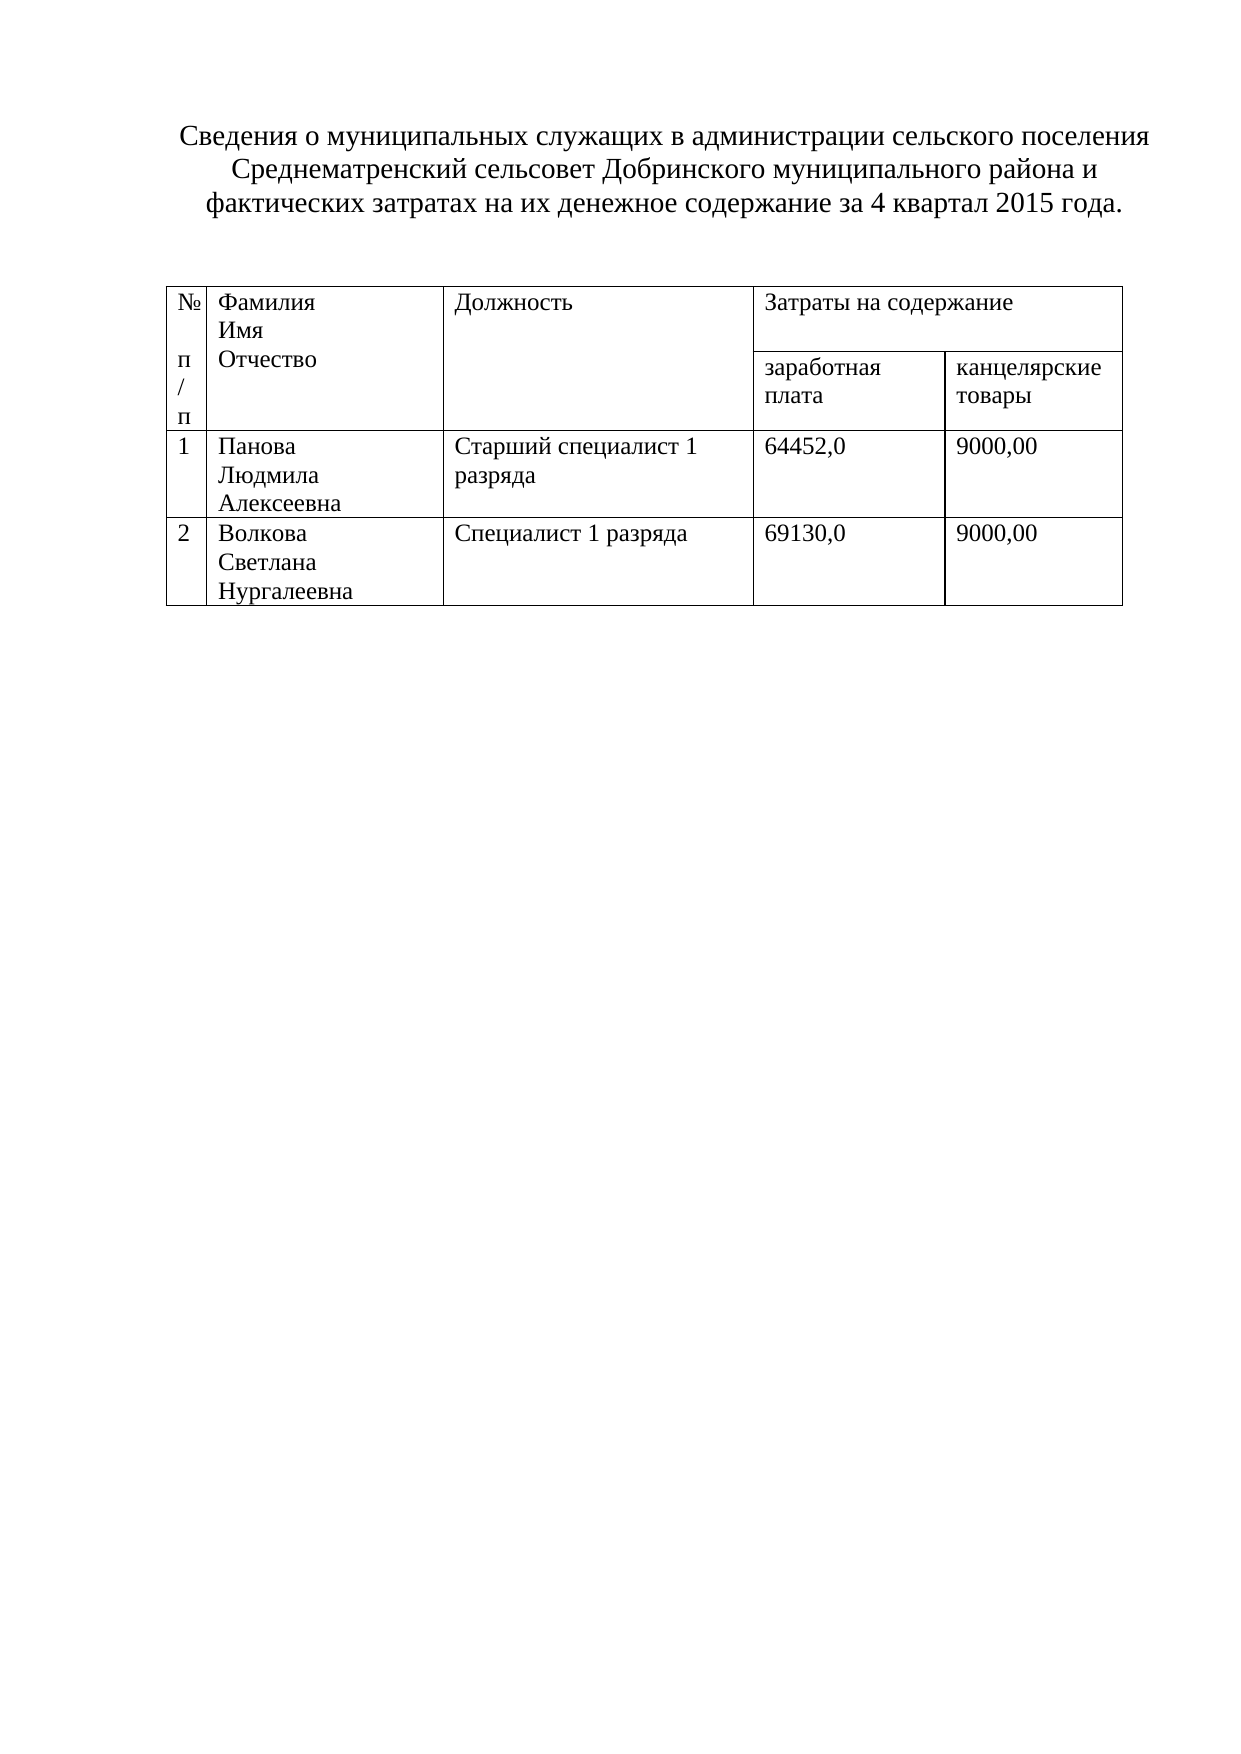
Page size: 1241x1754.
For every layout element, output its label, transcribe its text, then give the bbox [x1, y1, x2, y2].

table_cell 9000,00 [946, 518, 1122, 604]
table_cell Волкова Светлана Нургалеевна [207, 518, 443, 604]
table_cell 64452,0 [754, 431, 944, 517]
table_header Затраты на содержание [754, 287, 1122, 351]
table_cell 9000,00 [946, 431, 1122, 517]
table_cell 1 [167, 431, 206, 517]
table_header № п/п [167, 287, 206, 430]
table_header Должность [444, 287, 753, 430]
table_cell Панова Людмила Алексеевна [207, 431, 443, 517]
table_cell Старший специалист 1 разряда [444, 431, 753, 517]
table_cell заработная плата [754, 352, 944, 430]
table_cell 2 [167, 518, 206, 604]
text Сведения о муниципальных служащих в администрации сельского поселения Среднематренский сельсовет Добринского муниципального района и фактических затратах на их денежное содержание за 4 квартал 2015 года. [177, 118, 1152, 219]
table_cell канцелярские товары [946, 352, 1122, 430]
table_cell 69130,0 [754, 518, 944, 604]
table_cell Специалист 1 разряда [444, 518, 753, 604]
table_header Фамилия Имя Отчество [207, 287, 443, 430]
